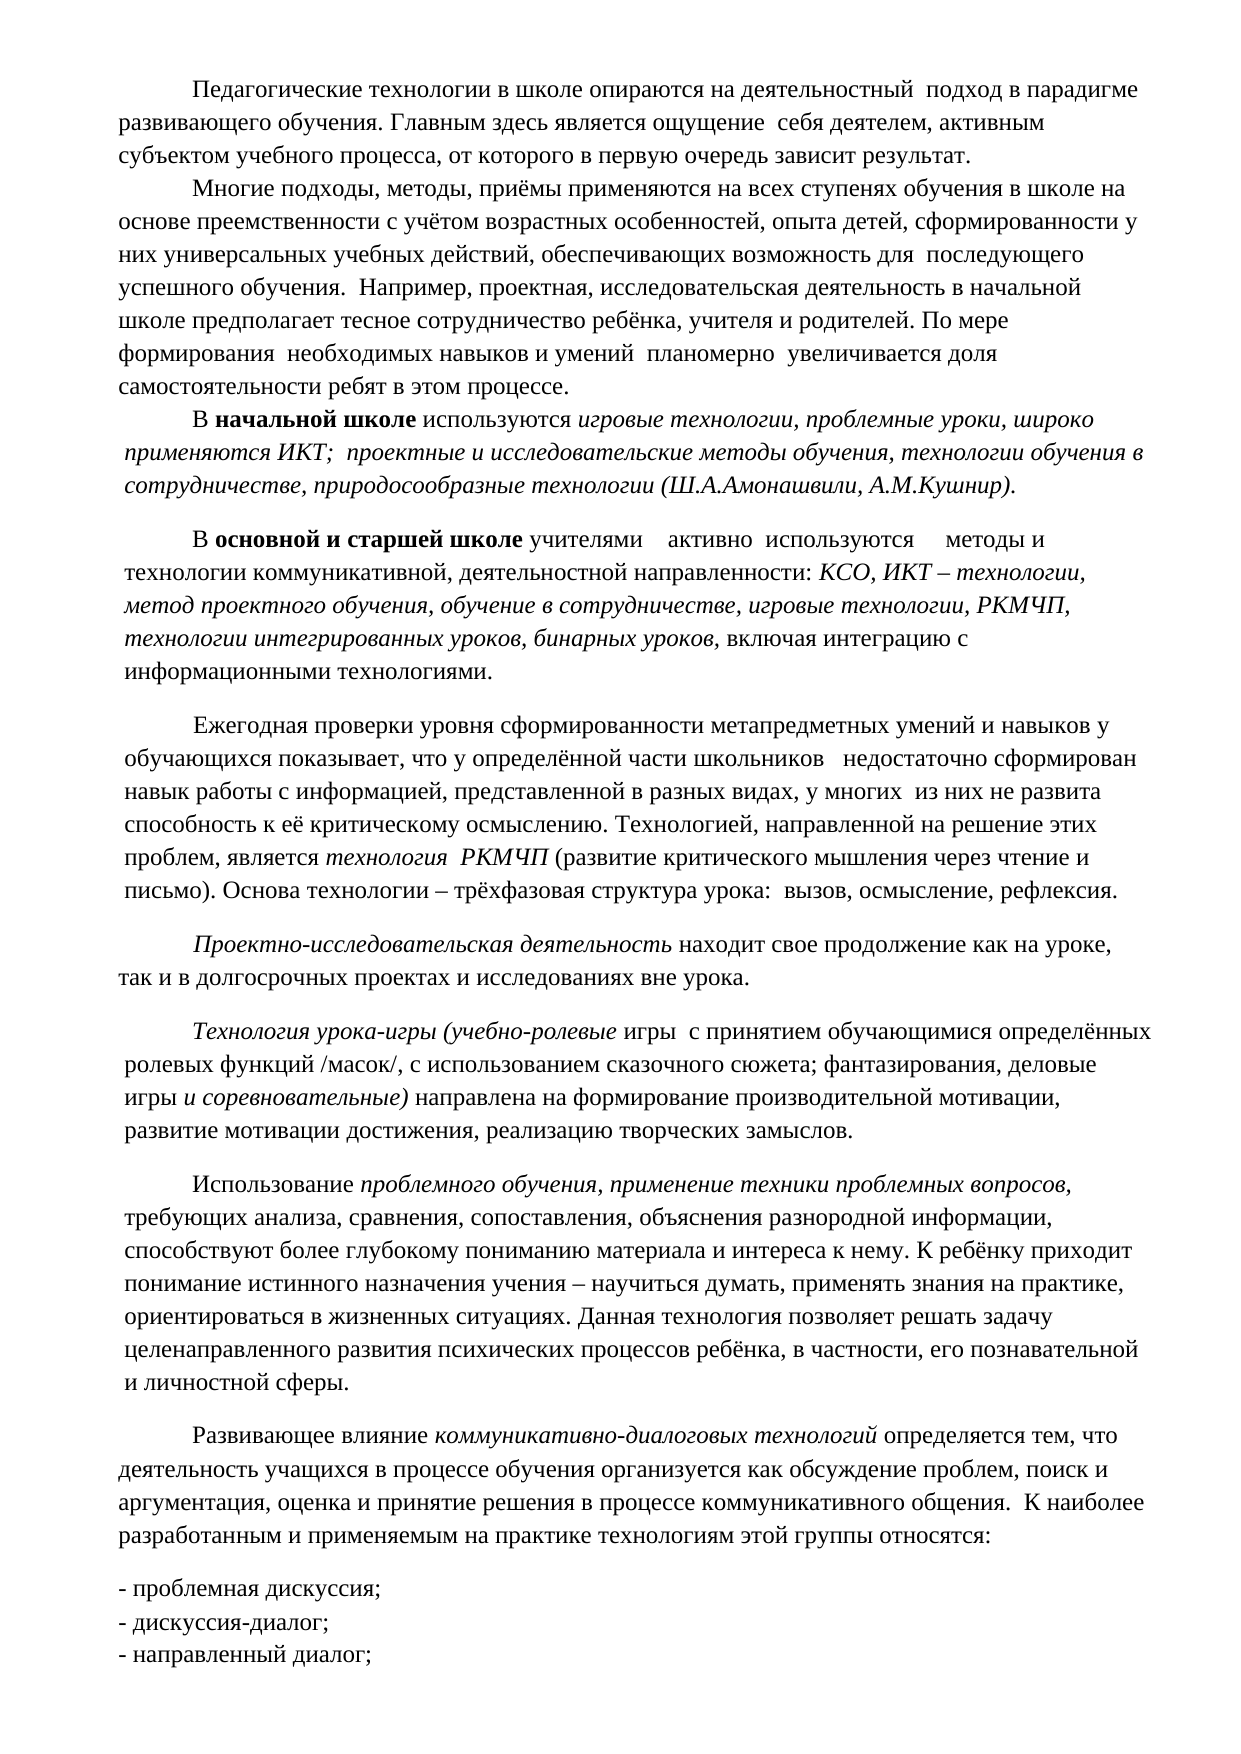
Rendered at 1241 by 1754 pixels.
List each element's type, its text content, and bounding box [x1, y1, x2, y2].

list Педагогические технологии в школе опираются на деятельностный подход в парадигме развивающего обучения. Главным здесь является ощущение себя деятелем, активным субъектом учебного процесса, от которого в первую очередь зависит результат. [118, 74, 1152, 169]
text Технология урока-игры (учебно-ролевые игры с принятием обучающимися определённых ролевых функций /масок/, с использованием сказочного сюжета; фантазирования, деловые игры и соревновательные) направлена на формирование производительной мотивации, развитие мотивации достижения, реализацию творческих замыслов. [124, 1016, 1152, 1143]
text В начальной школе используются игровые технологии, проблемные уроки, широко применяются ИКТ; проектные и исследовательские методы обучения, технологии обучения в сотрудничестве, природосообразные технологии (Ш.А.Амонашвили, А.М.Кушнир). [124, 404, 1152, 499]
text Использование проблемного обучения, применение техники проблемных вопросов, требующих анализа, сравнения, сопоставления, объяснения разнородной информации, способствуют более глубокому пониманию материала и интереса к нему. К ребёнку приходит понимание истинного назначения учения – научиться думать, применять знания на практике, ориентироваться в жизненных ситуациях. Данная технология позволяет решать задачу целенаправленного развития психических процессов ребёнка, в частности, его познавательной и личностной сферы. [124, 1169, 1152, 1396]
list Многие подходы, методы, приёмы применяются на всех ступенях обучения в школе на основе преемственности с учётом возрастных особенностей, опыта детей, сформированности у них универсальных учебных действий, обеспечивающих возможность для последующего успешного обучения. Например, проектная, исследовательская деятельность в начальной школе предполагает тесное сотрудничество ребёнка, учителя и родителей. По мере формирования необходимых навыков и умений планомерно увеличивается доля самостоятельности ребят в этом процессе. [118, 173, 1152, 400]
text Развивающее влияние коммуникативно-диалоговых технологий определяется тем, что деятельность учащихся в процессе обучения организуется как обсуждение проблем, поиск и аргументация, оценка и принятие решения в процессе коммуникативного общения. К наиболее разработанным и применяемым на практике технологиям этой группы относятся: [118, 1421, 1152, 1548]
text - направленный диалог; [118, 1639, 1152, 1668]
text Ежегодная проверки уровня сформированности метапредметных умений и навыков у обучающихся показывает, что у определённой части школьников недостаточно сформирован навык работы с информацией, представленной в разных видах, у многих из них не развита способность к её критическому осмыслению. Технологией, направленной на решение этих проблем, является технология РКМЧП (развитие критического мышления через чтение и письмо). Основа технологии – трёхфазовая структура урока: вызов, осмысление, рефлексия. [124, 710, 1152, 904]
text - проблемная дискуссия; [118, 1573, 1152, 1602]
text Проектно-исследовательская деятельность находит свое продолжение как на уроке, так и в долгосрочных проектах и исследованиях вне урока. [118, 929, 1152, 991]
text В основной и старшей школе учителями активно используются методы и технологии коммуникативной, деятельностной направленности: КСО, ИКТ – технологии, метод проектного обучения, обучение в сотрудничестве, игровые технологии, РКМЧП, технологии интегрированных уроков, бинарных уроков, включая интеграцию с информационными технологиями. [124, 524, 1152, 685]
text - дискуссия-диалог; [118, 1607, 1152, 1635]
